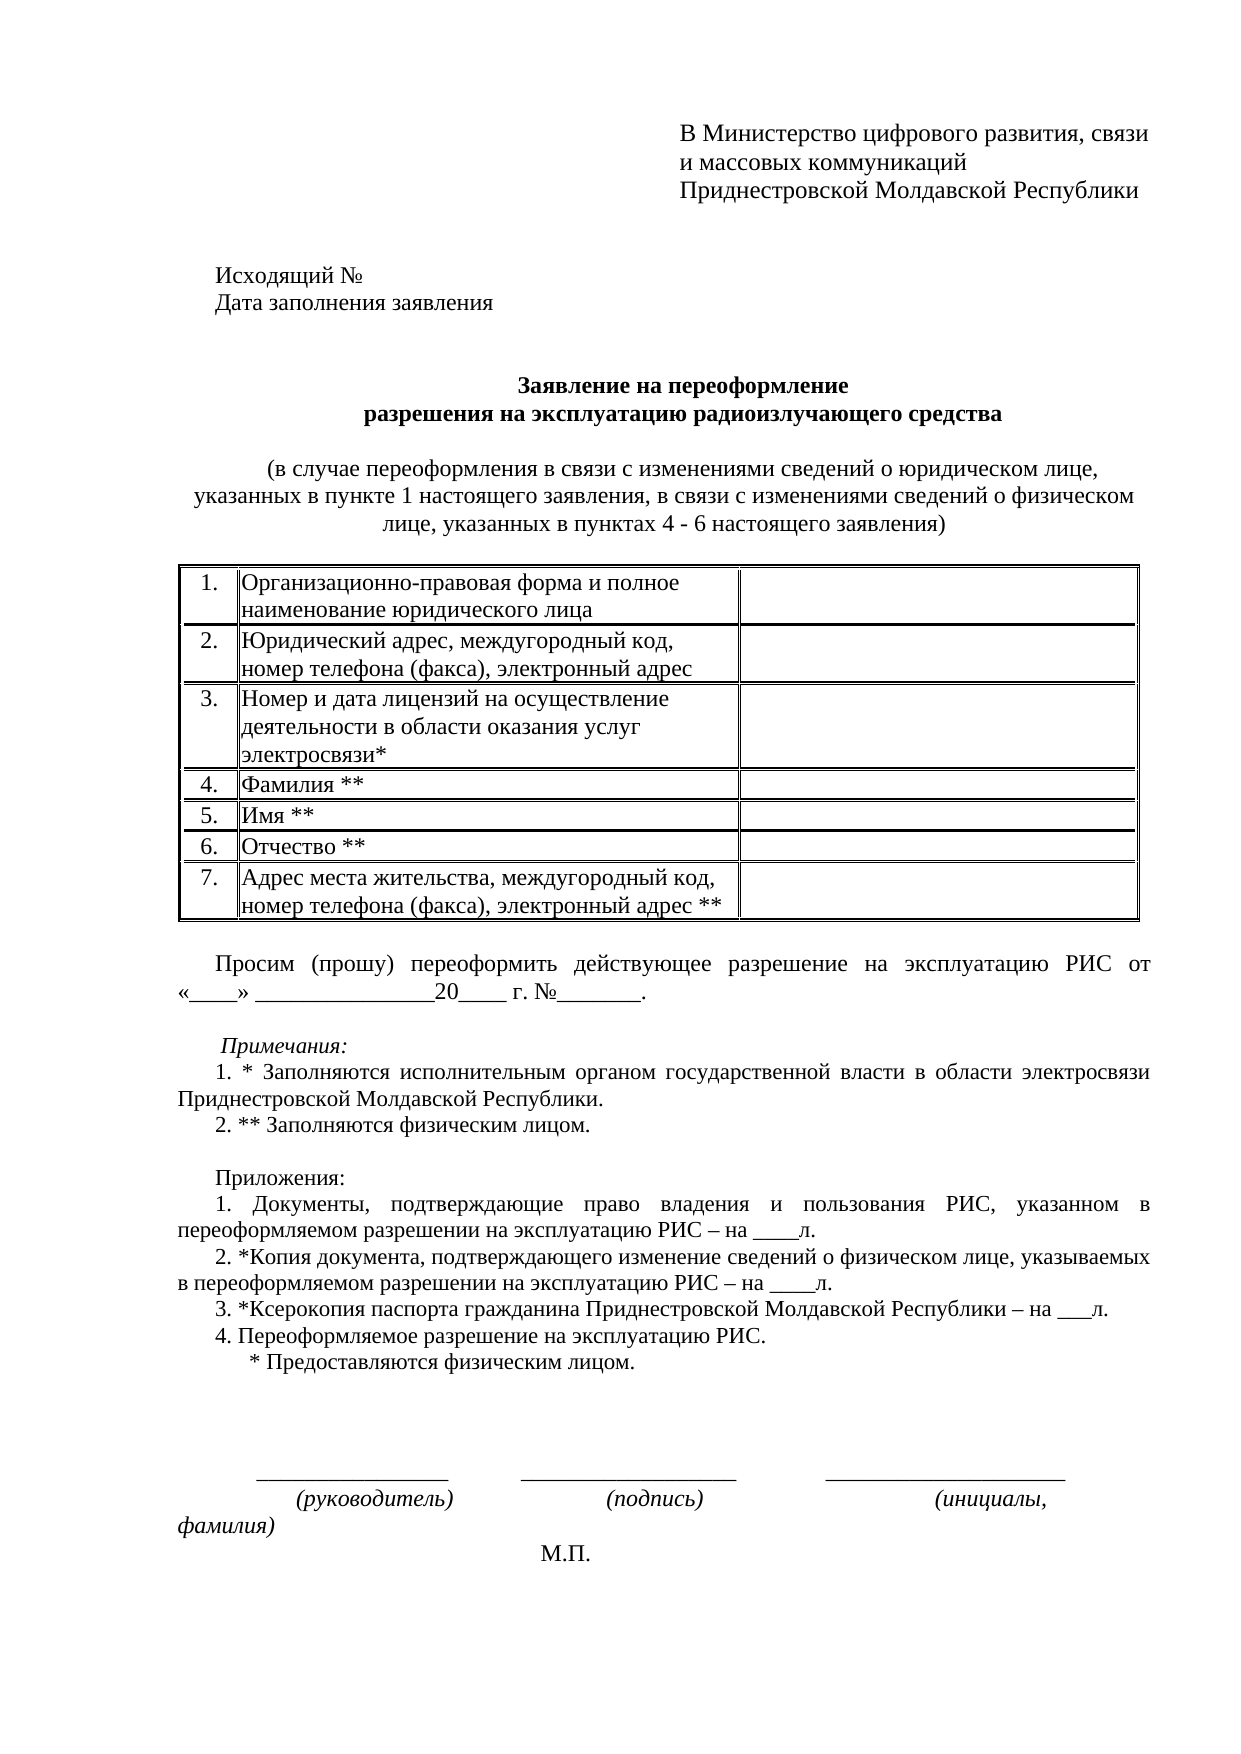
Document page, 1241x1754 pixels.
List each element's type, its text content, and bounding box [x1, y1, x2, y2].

table_cell Имя ** [240, 802, 738, 829]
text Исходящий № [177, 261, 1152, 288]
text 1. Документы, подтверждающие право владения и пользования РИС, указанном в переоформляемом разрешении на эксплуатацию РИС – на ____л. [177, 1190, 1152, 1243]
table_header 1. [181, 568, 239, 623]
text 3. *Ксерокопия паспорта гражданина Приднестровской Молдавской Республики – на ___л. [177, 1295, 1152, 1322]
text ________________ __________________ ____________________ [177, 1456, 1152, 1484]
table_cell 4. [181, 767, 237, 798]
text разрешения на эксплуатацию радиоизлучающего средства [177, 399, 1152, 426]
text 2. *Копия документа, подтверждающего изменение сведений о физическом лице, указываемых в переоформляемом разрешении на эксплуатацию РИС – на ____л. [177, 1243, 1152, 1295]
table_cell Фамилия ** [240, 771, 738, 798]
text 4. Переоформляемое разрешение на эксплуатацию РИС. [177, 1322, 1152, 1348]
text (руководитель) (подпись) (инициалы, фамилия) [177, 1484, 1152, 1539]
table_cell [741, 798, 1137, 829]
text Заявление на переоформление [177, 371, 1152, 399]
text В Министерство цифрового развития, связи [177, 118, 1152, 147]
text Дата заполнения заявления [177, 288, 1152, 316]
table_cell Юридический адрес, междугородный код, номер телефона (факса), электронный адрес [240, 626, 738, 681]
table_header [740, 568, 1137, 623]
table_cell 3. [181, 681, 237, 767]
table_cell [741, 623, 1138, 681]
table_cell Номер и дата лицензий на осуществление деятельности в области оказания услуг электросвязи* [240, 685, 738, 767]
table_cell Отчество ** [240, 832, 738, 860]
text (в случае переоформления в связи с изменениями сведений о юридическом лице, указанных в пункте 1 настоящего заявления, в связи с изменениями сведений о физическом лице, указанных в пунктах 4 - 6 настоящего заявления) [177, 454, 1152, 537]
table_cell Адрес места жительства, междугородный код, номер телефона (факса), электронный адрес ** [239, 863, 740, 918]
text Приднестровской Молдавской Республики [679, 176, 1152, 204]
text 2. ** Заполняются физическим лицом. [177, 1111, 1152, 1137]
text 1. * Заполняются исполнительным органом государственной власти в области электросвязи Приднестровской Молдавской Республики. [177, 1058, 1152, 1111]
table_cell [741, 829, 1137, 860]
text Приложения: [177, 1164, 1152, 1190]
text М.П. [177, 1539, 1152, 1566]
table_cell [740, 860, 1138, 918]
table_cell 5. [181, 798, 237, 829]
text * Предоставляются физическим лицом. [177, 1348, 1152, 1374]
table_cell [741, 681, 1137, 767]
table_cell 6. [181, 829, 237, 860]
text и массовых коммуникаций [177, 147, 1152, 176]
table_cell 2. [180, 623, 237, 681]
table_cell 7. [180, 860, 239, 918]
text Просим (прошу) переоформить действующее разрешение на эксплуатацию РИС от «____» _______________20____ г. №_______. [177, 949, 1152, 1004]
text Примечания: [177, 1032, 1152, 1058]
table_cell [741, 767, 1137, 798]
table_header Организационно-правовая форма и полное наименование юридического лица [239, 568, 740, 623]
